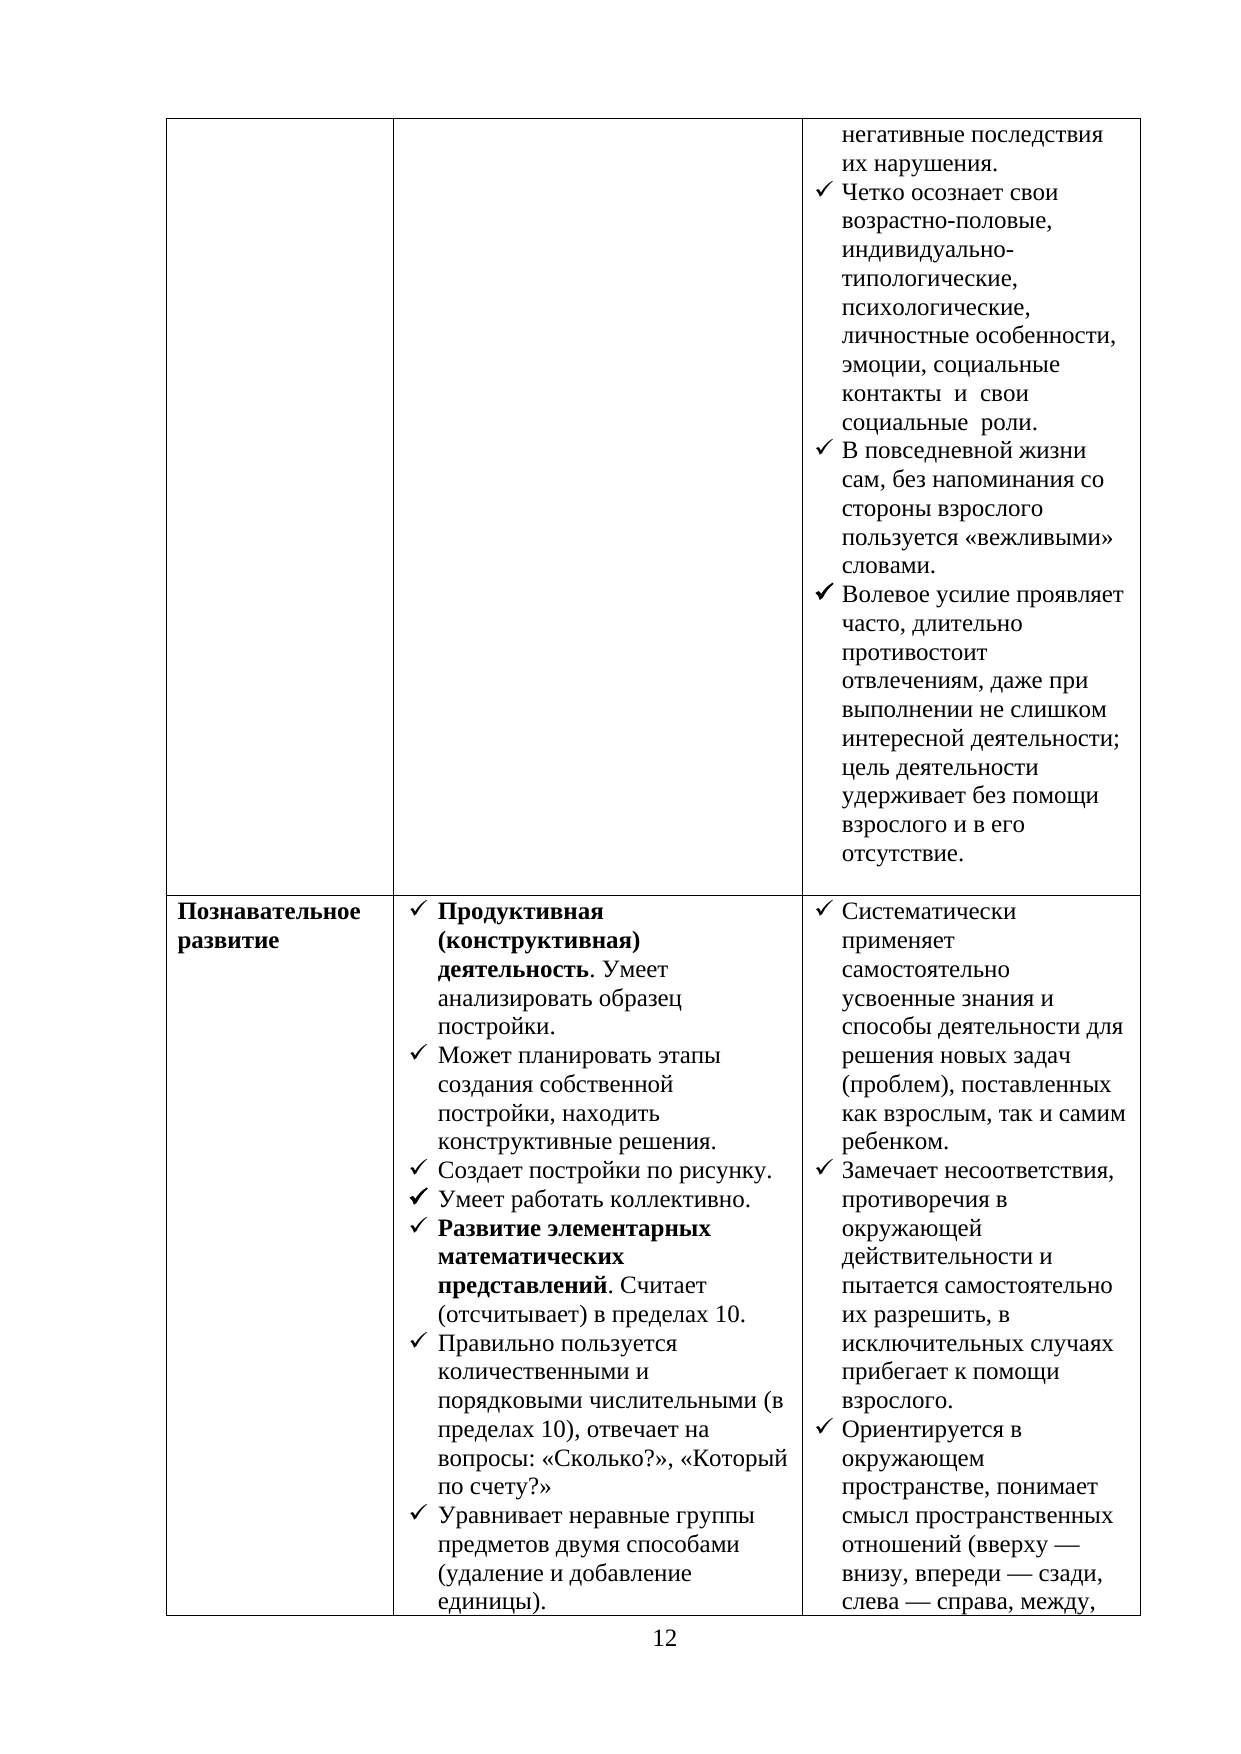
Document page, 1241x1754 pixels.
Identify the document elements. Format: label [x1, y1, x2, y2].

table_cell [394, 119, 802, 895]
table_cell [803, 119, 1140, 895]
table_cell [167, 896, 393, 1615]
table_cell [803, 896, 1140, 1615]
table_cell [167, 119, 393, 895]
table_cell [394, 896, 802, 1615]
